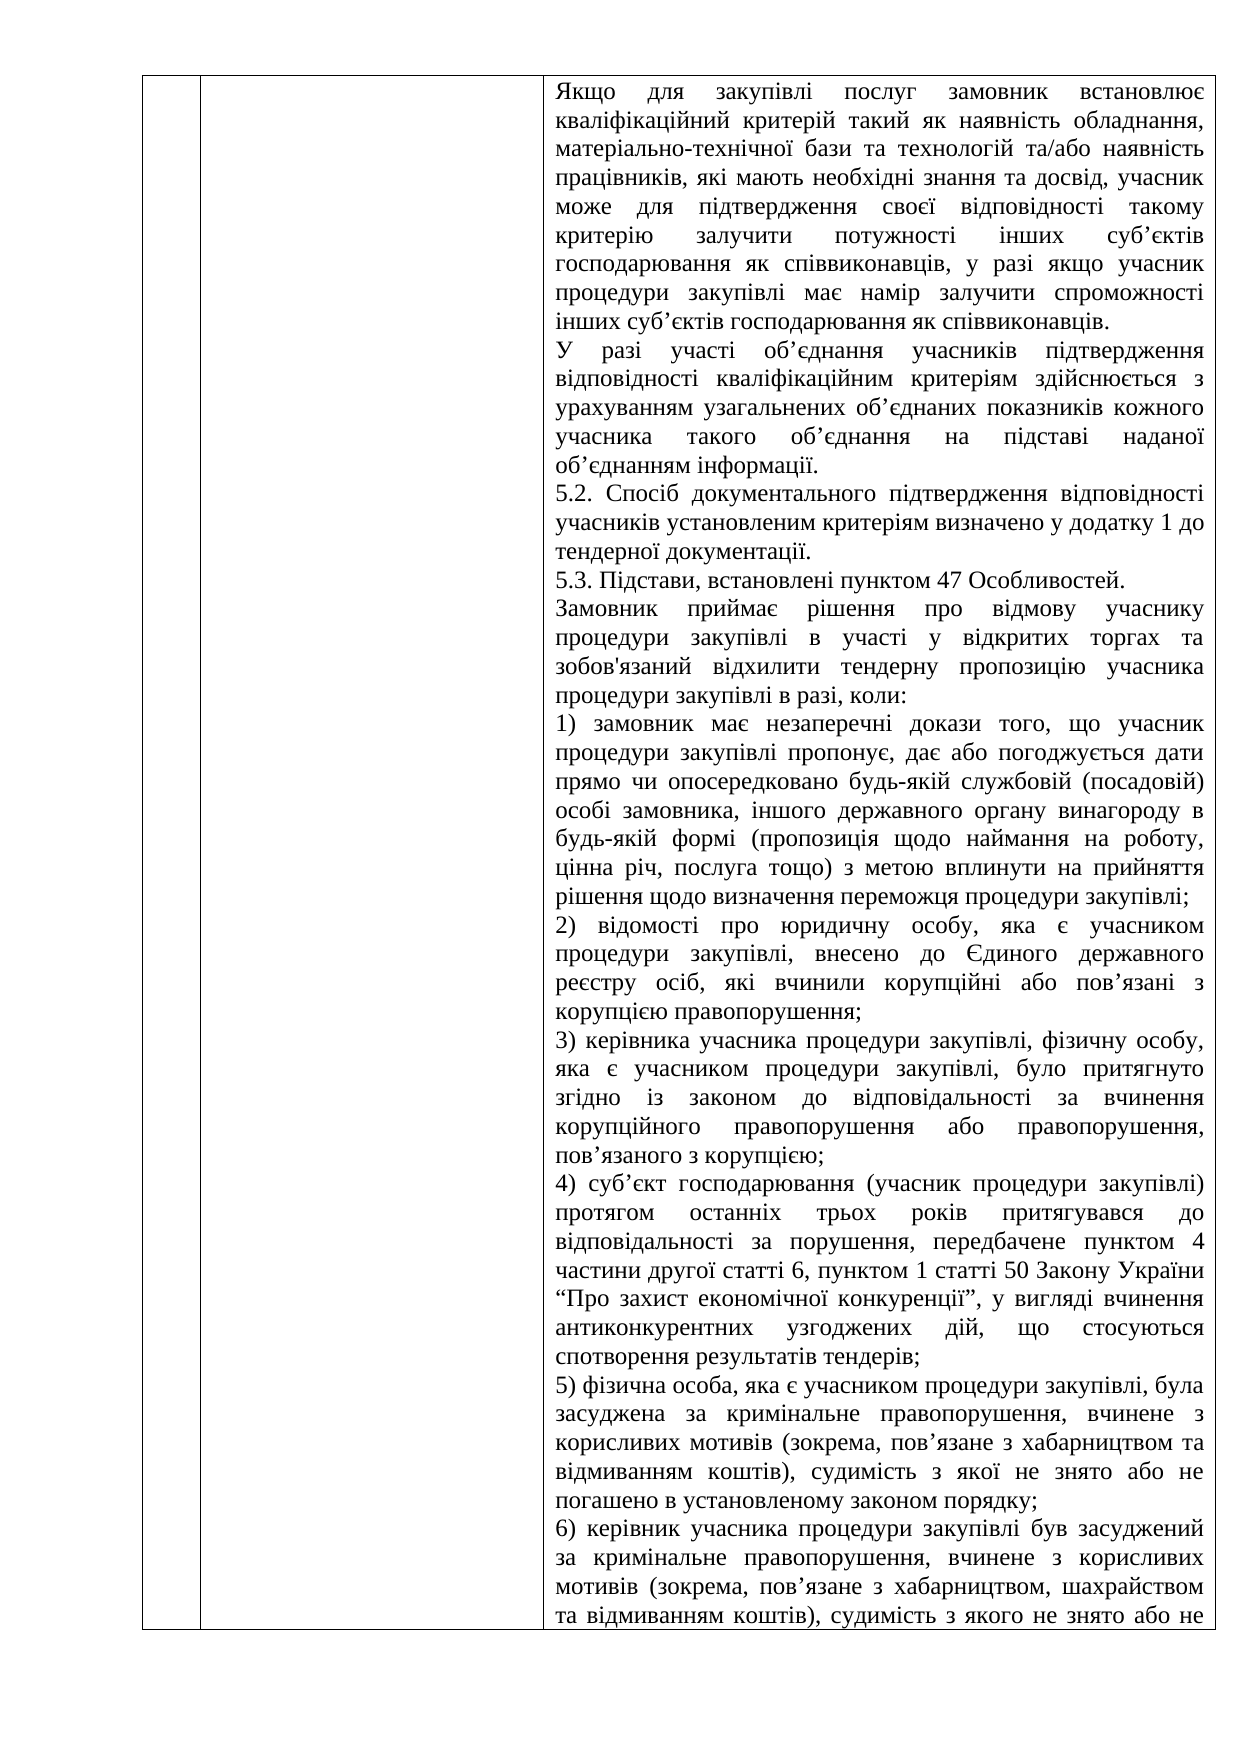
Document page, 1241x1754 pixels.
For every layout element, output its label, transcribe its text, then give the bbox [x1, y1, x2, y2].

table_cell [544, 76, 1215, 1628]
table_cell 5 [143, 76, 200, 1628]
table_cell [201, 76, 543, 1628]
